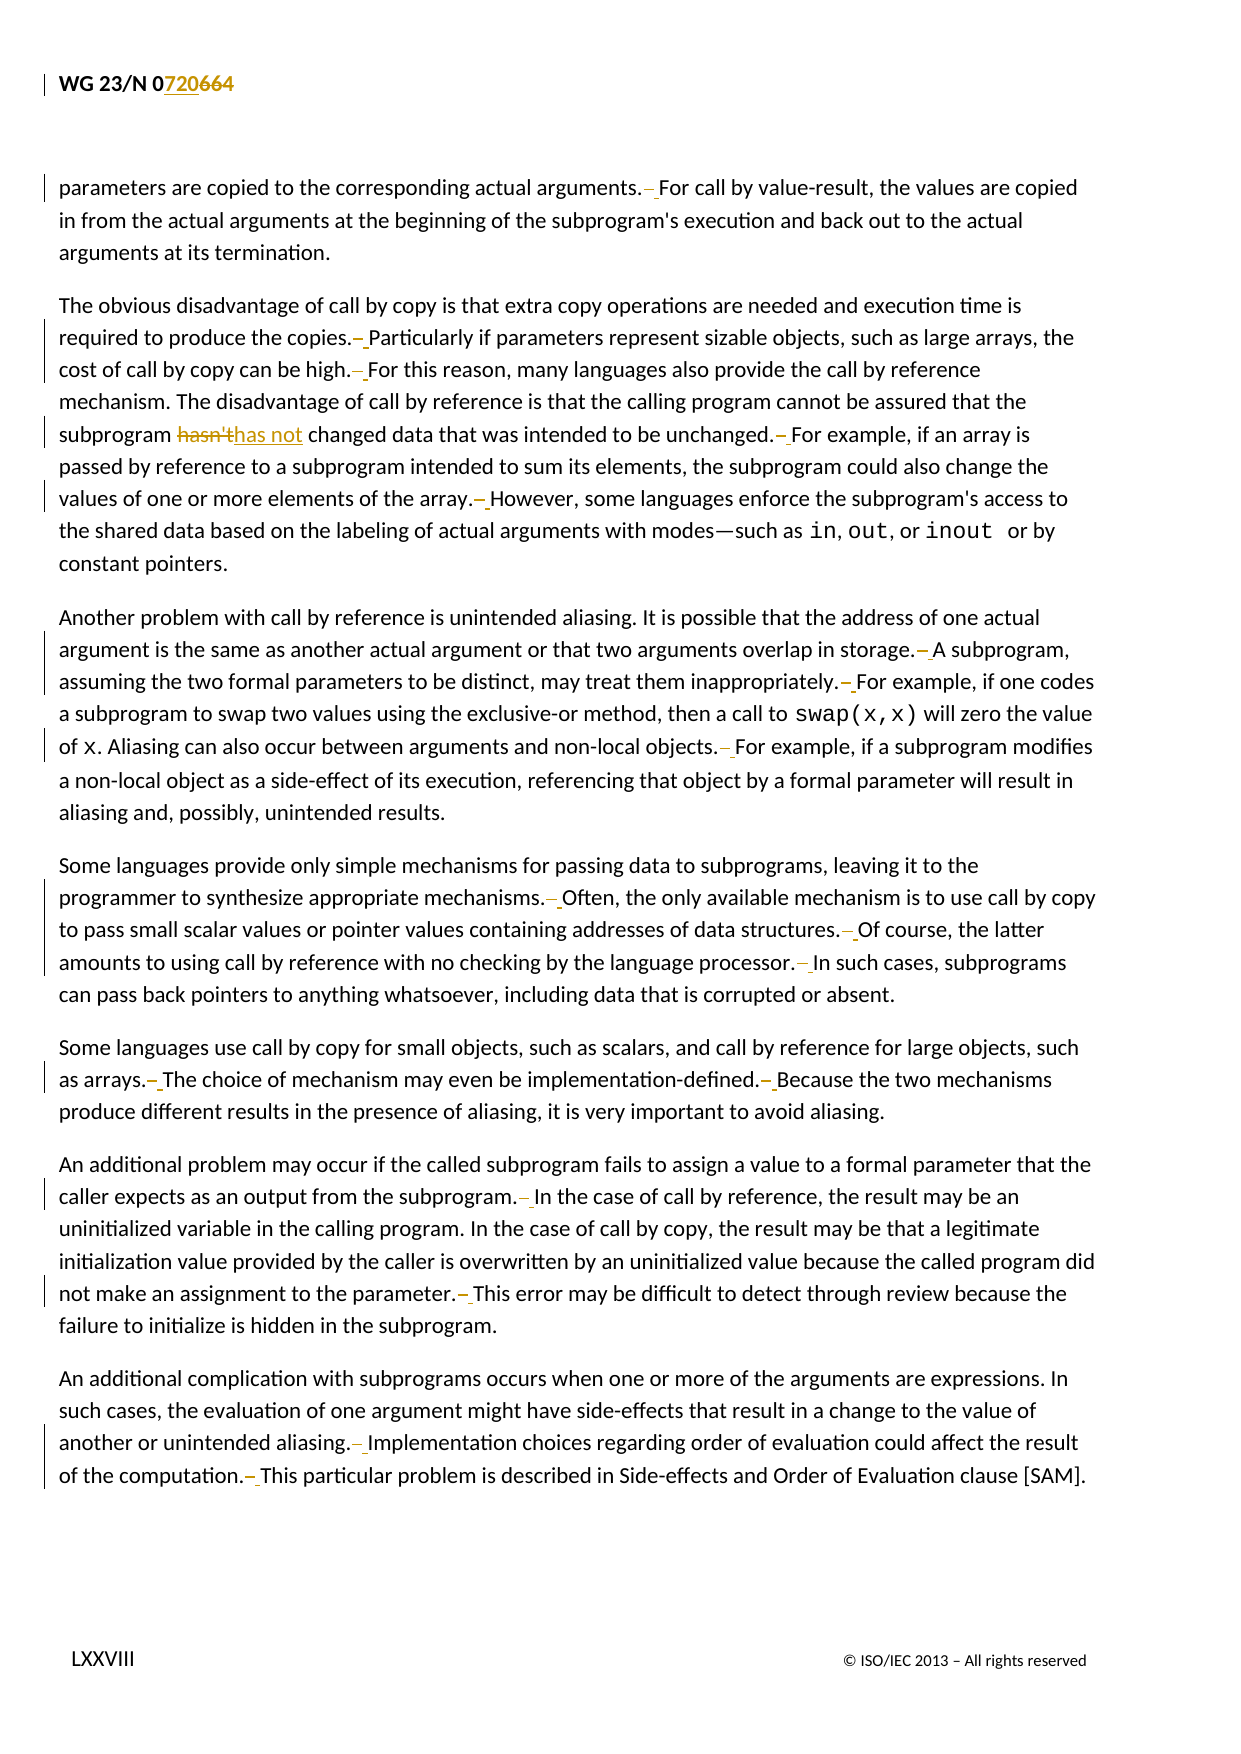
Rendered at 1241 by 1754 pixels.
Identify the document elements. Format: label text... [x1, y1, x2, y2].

text Some languages use call by copy for small objects, such as scalars, and call by reference for large objects, such as arrays.The choice of mechanism may even be implementation-defined.Because the two mechanisms produce different results in the presence of aliasing, it is very important to avoid aliasing. [58, 1033, 1099, 1125]
text Another problem with call by reference is unintended aliasing. It is possible that the address of one actual argument is the same as another actual argument or that two arguments overlap in storage.A subprogram, assuming the two formal parameters to be distinct, may treat them inappropriately.For example, if one codes a subprogram to swap two values using the exclusive-or method, then a call to swap(x,x) will zero the value of x. Aliasing can also occur between arguments and non-local objects.For example, if a subprogram modifies a non-local object as a side-effect of its execution, referencing that object by a formal parameter will result in aliasing and, possibly, unintended results. [58, 603, 1099, 826]
text An additional problem may occur if the called subprogram fails to assign a value to a formal parameter that the caller expects as an output from the subprogram.In the case of call by reference, the result may be an uninitialized variable in the calling program. In the case of call by copy, the result may be that a legitimate initialization value provided by the caller is overwritten by an uninitialized value because the called program did not make an assignment to the parameter.This error may be difficult to detect through review because the failure to initialize is hidden in the subprogram. [58, 1150, 1099, 1339]
text The obvious disadvantage of call by copy is that extra copy operations are needed and execution time is required to produce the copies.Particularly if parameters represent sizable objects, such as large arrays, the cost of call by copy can be high.For this reason, many languages also provide the call by reference mechanism. The disadvantage of call by reference is that the calling program cannot be assured that the subprogram changed data that was intended to be unchanged.For example, if an array is passed by reference to a subprogram intended to sum its elements, the subprogram could also change the values of one or more elements of the array.However, some languages enforce the subprogram's access to the shared data based on the labeling of actual arguments with modes—such as in, out, or inout or by constant pointers. [58, 291, 1099, 578]
text Some languages provide only simple mechanisms for passing data to subprograms, leaving it to the programmer to synthesize appropriate mechanisms.Often, the only available mechanism is to use call by copy to pass small scalar values or pointer values containing addresses of data structures.Of course, the latter amounts to using call by reference with no checking by the language processor.In such cases, subprograms can pass back pointers to anything whatsoever, including data that is corrupted or absent. [58, 851, 1099, 1008]
text An additional complication with subprograms occurs when one or more of the arguments are expressions. In such cases, the evaluation of one argument might have side-effects that result in a change to the value of another or unintended aliasing.Implementation choices regarding order of evaluation could affect the result of the computation.This particular problem is described in Side-effects and Order of Evaluation clause [SAM]. [58, 1364, 1099, 1489]
